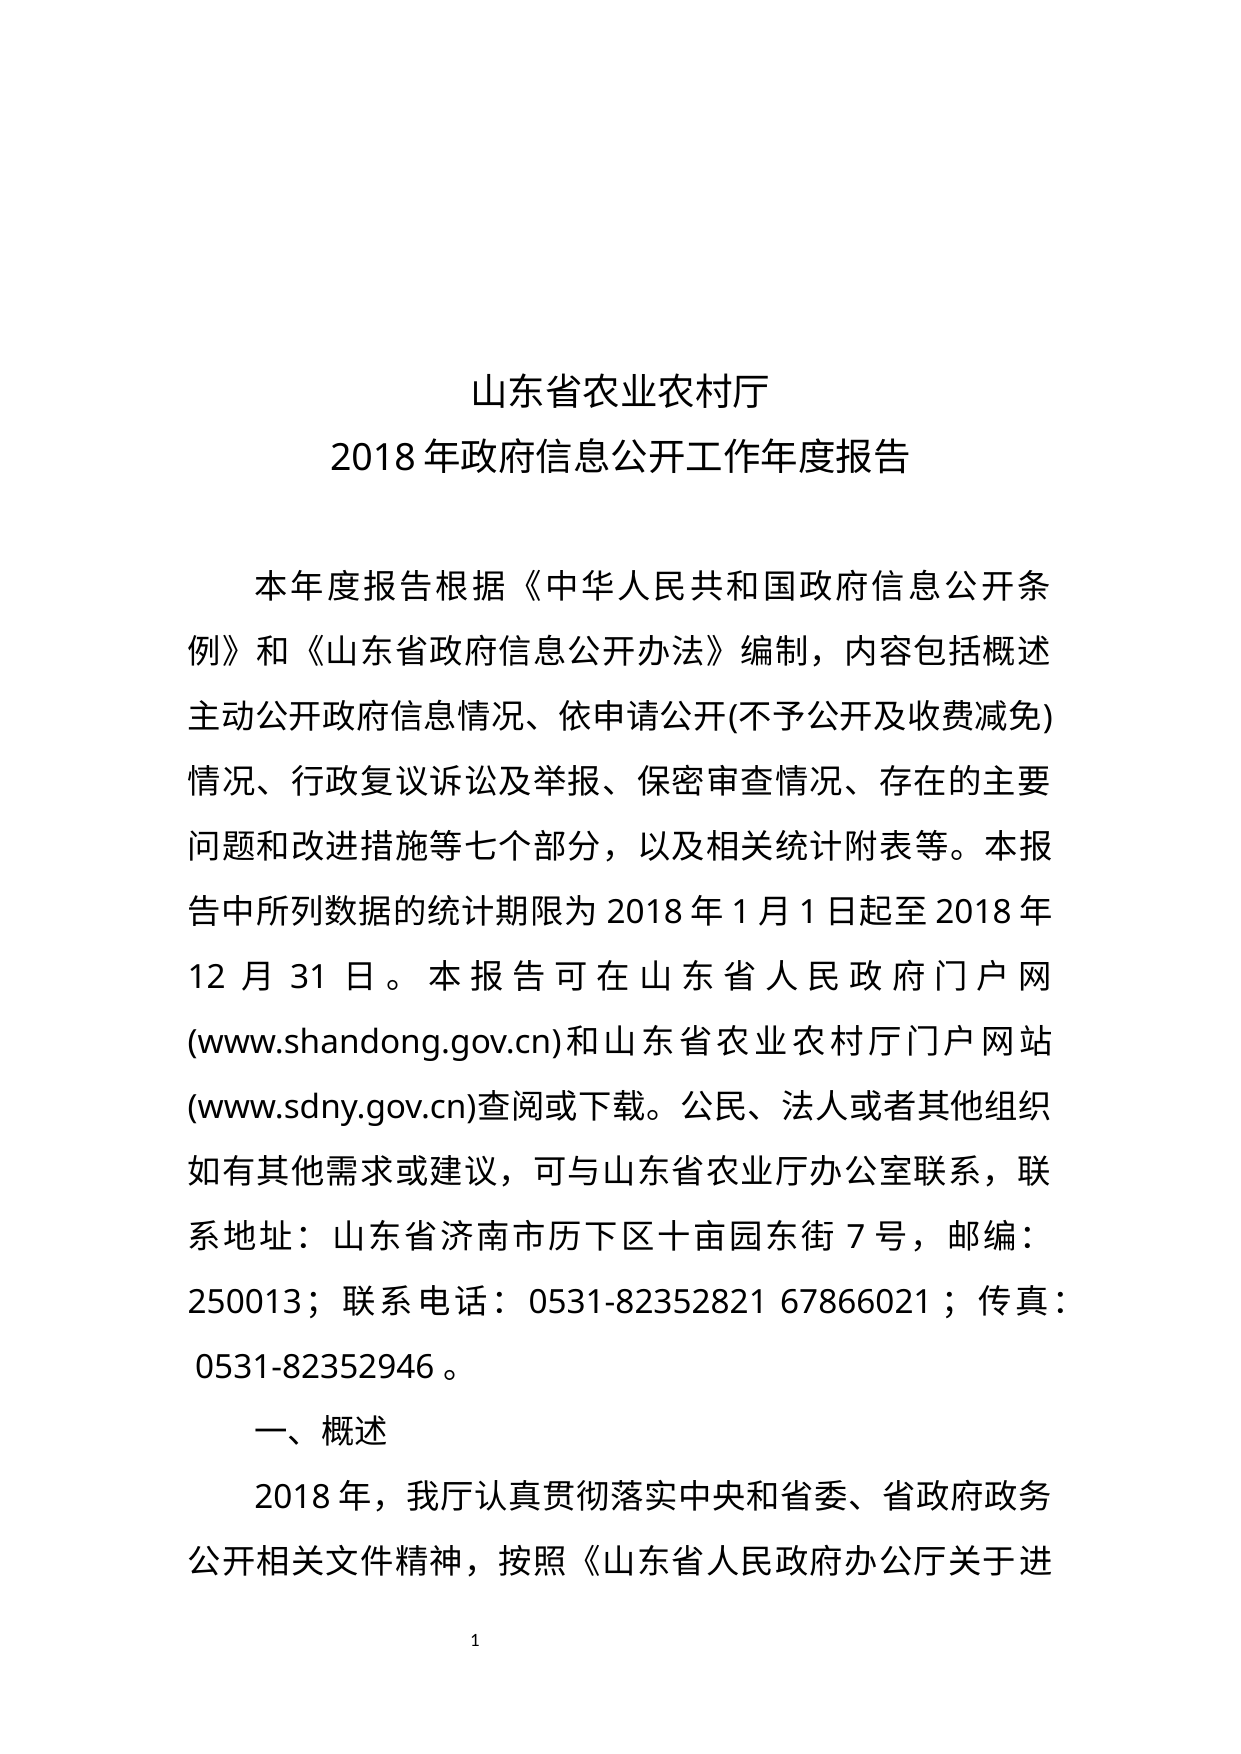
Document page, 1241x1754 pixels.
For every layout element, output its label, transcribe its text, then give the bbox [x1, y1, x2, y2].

text 山东省农业农村厅 [187, 357, 1053, 422]
text 本年度报告根据《中华人民共和国政府信息公开条例》和《山东省政府信息公开办法》编制，内容包括概述、主动公开政府信息情况、依申请公开(不予公开及收费减免)情况、行政复议诉讼及举报、保密审查情况、存在的主要问题和改进措施等七个部分，以及相关统计附表等。本报告中所列数据的统计期限为2018年1月1日起至2018年12月31日。本报告可在山东省人民政府门户网(www.shandong.gov.cn)和山东省农业农村厅门户网站(www.sdny.gov.cn)查阅或下载。公民、法人或者其他组织如有其他需求或建议，可与山东省农业厅办公室联系，联系地址：山东省济南市历下区十亩园东街7号，邮编：250013；联系电话：0531-82352821 67866021 ；传真： 0531-82352946 。 [187, 552, 1053, 1397]
text 2018年政府信息公开工作年度报告 [187, 422, 1053, 487]
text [187, 1462, 1053, 1592]
text 一、概述 [187, 1397, 1053, 1462]
